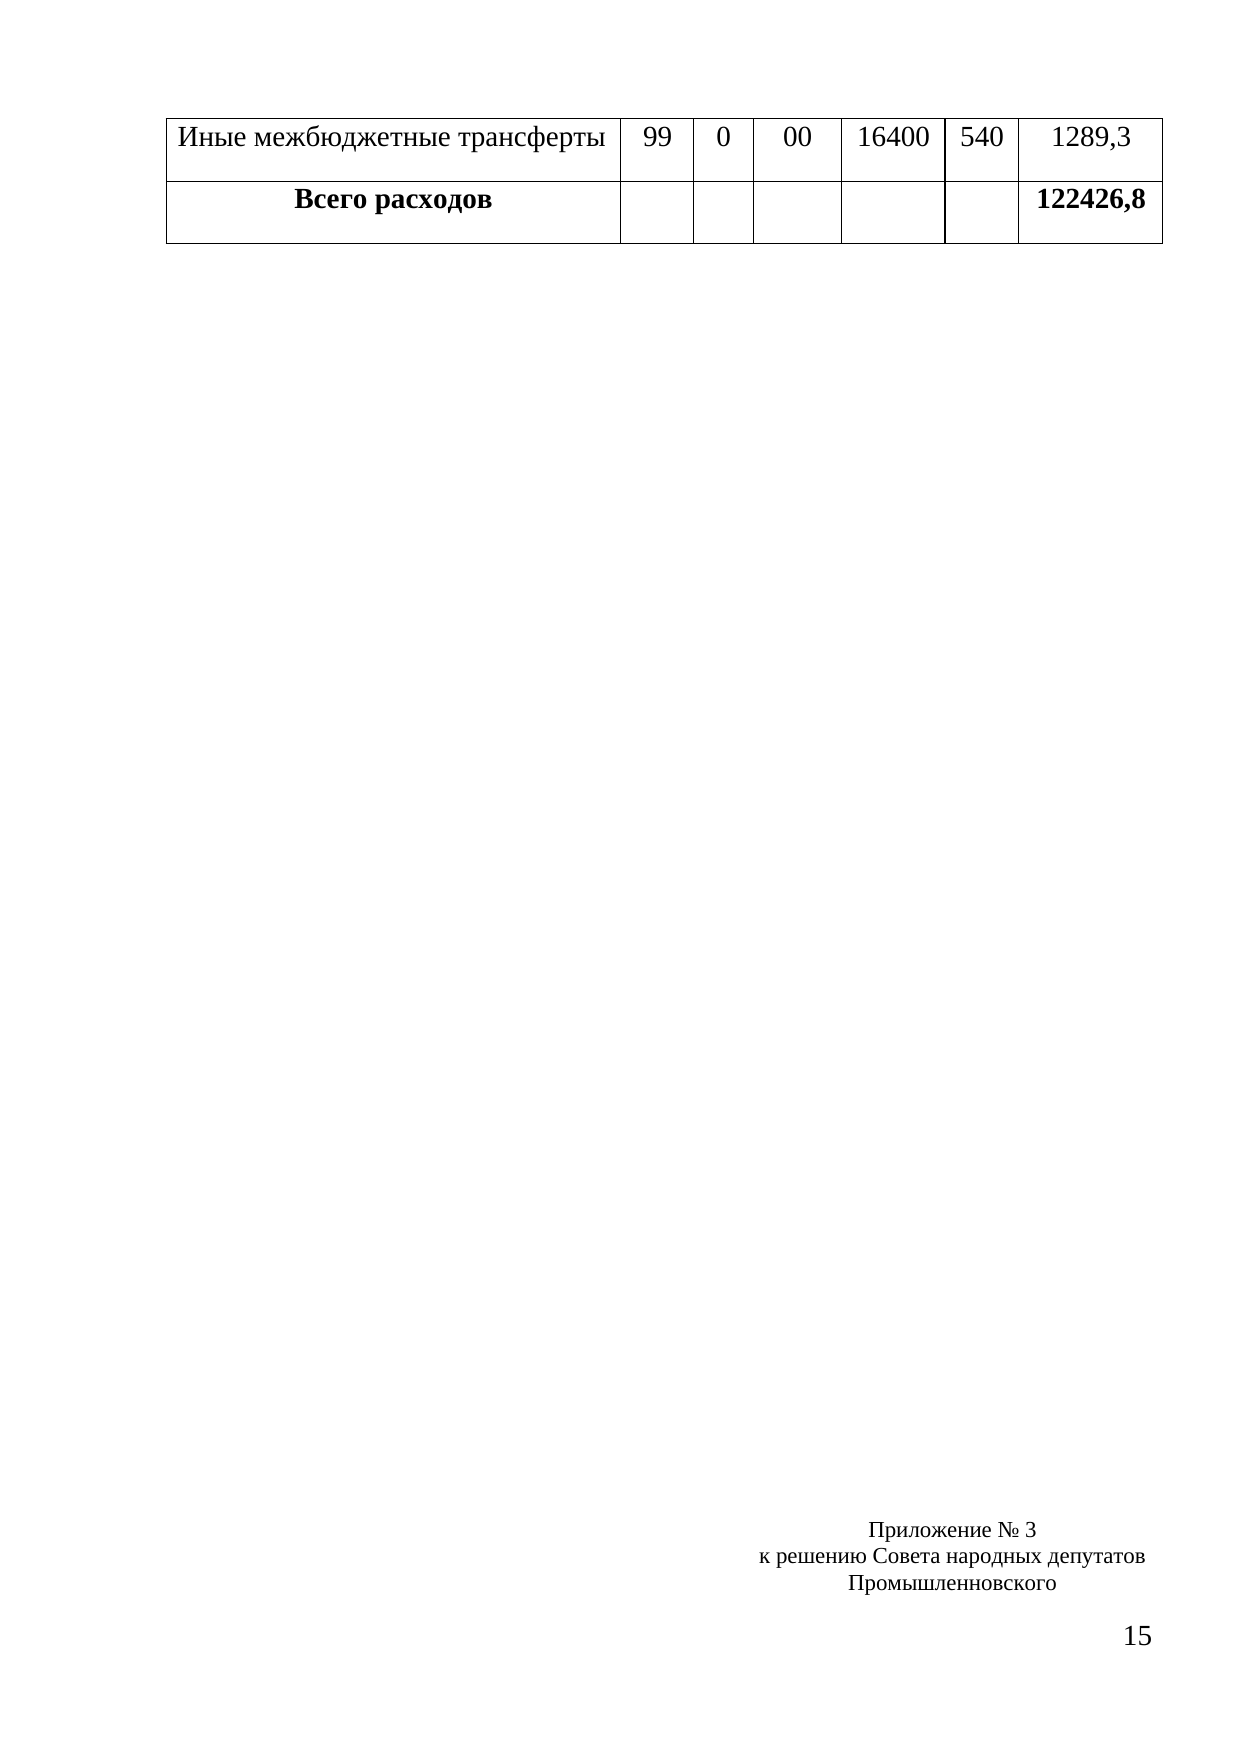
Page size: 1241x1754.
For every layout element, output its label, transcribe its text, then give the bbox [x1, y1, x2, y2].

table_cell 0 [694, 119, 753, 181]
text Приложение № 3 [753, 1516, 1152, 1542]
table_cell 1289,3 [1019, 119, 1162, 181]
table_cell [754, 182, 841, 243]
table_cell Иные межбюджетные трансферты [167, 119, 620, 181]
table_cell [946, 182, 1018, 243]
table_cell [842, 182, 944, 243]
table_cell Всего расходов [167, 182, 620, 243]
table_cell [621, 182, 693, 243]
table_cell 540 [946, 119, 1018, 181]
table_cell 99 [621, 119, 693, 181]
table_cell [694, 182, 753, 243]
table_cell 00 [754, 119, 841, 181]
text к решению Совета народных депутатов Промышленновского [753, 1542, 1152, 1595]
table_cell 122426,8 [1019, 182, 1162, 243]
table_cell 16400 [842, 119, 944, 181]
